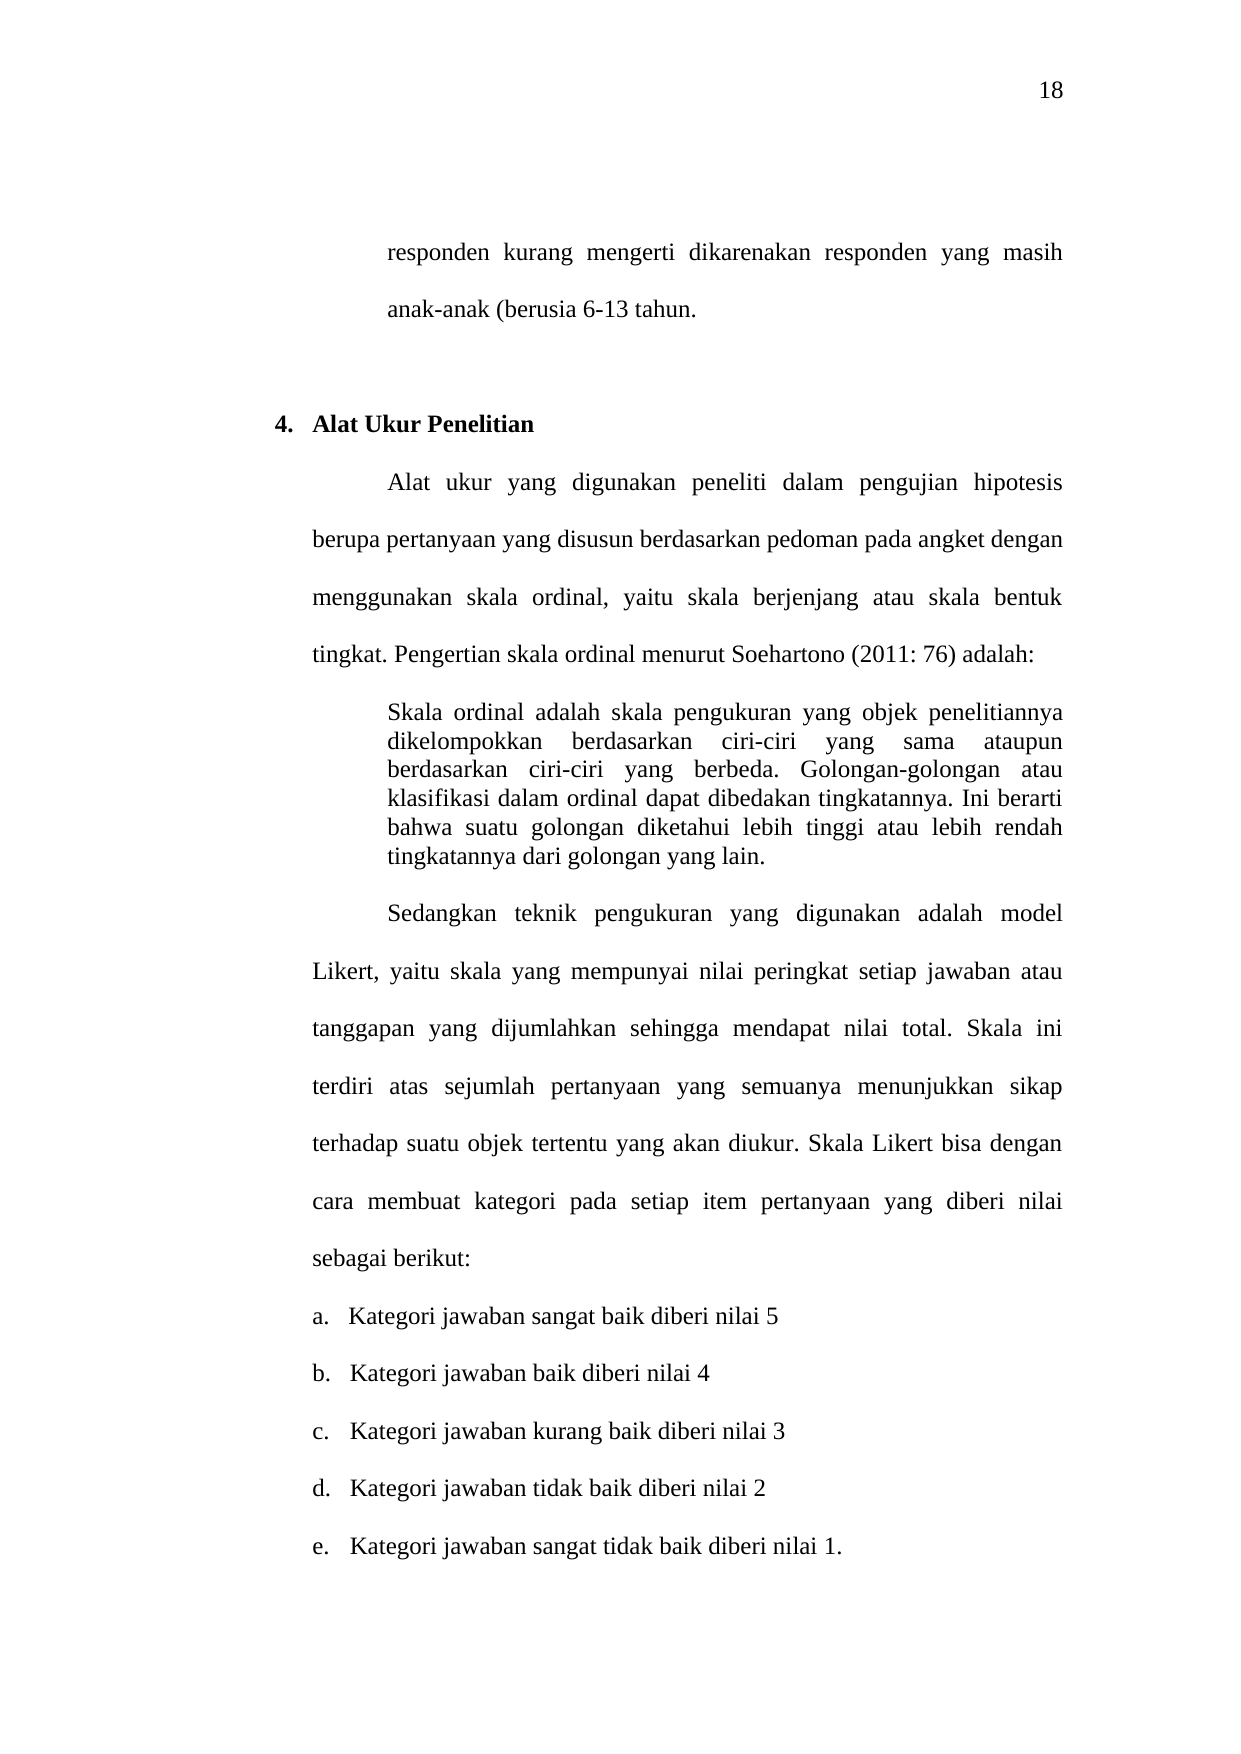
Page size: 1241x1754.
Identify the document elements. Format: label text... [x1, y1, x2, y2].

list Alat Ukur Penelitian [274, 409, 1063, 438]
list Skala ordinal adalah skala pengukuran yang objek penelitiannya dikelompokkan berdasarkan ciri-ciri yang sama ataupun berdasarkan ciri-ciri yang berbeda. Golongan-golongan atau klasifikasi dalam ordinal dapat dibedakan tingkatannya. Ini berarti bahwa suatu golongan diketahui lebih tinggi atau lebih rendah tingkatannya dari golongan yang lain. [387, 697, 1063, 869]
list Kategori jawaban kurang baik diberi nilai 3 [312, 1416, 1063, 1444]
list a. Kategori jawaban sangat baik diberi nilai 5 [312, 1301, 1063, 1329]
list Kategori jawaban baik diberi nilai 4 [312, 1358, 1063, 1387]
list Kategori jawaban tidak baik diberi nilai 2 [312, 1473, 1063, 1502]
list Sedangkan teknik pengukuran yang digunakan adalah model Likert, yaitu skala yang mempunyai nilai peringkat setiap jawaban atau tanggapan yang dijumlahkan sehingga mendapat nilai total. Skala ini terdiri atas sejumlah pertanyaan yang semuanya menunjukkan sikap terhadap suatu objek tertentu yang akan diukur. Skala Likert bisa dengan cara membuat kategori pada setiap item pertanyaan yang diberi nilai sebagai berikut: [312, 898, 1063, 1272]
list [349, 237, 1063, 323]
list Kategori jawaban sangat tidak baik diberi nilai 1. [312, 1531, 1063, 1559]
list Alat ukur yang digunakan peneliti dalam pengujian hipotesis berupa pertanyaan yang disusun berdasarkan pedoman pada angket dengan menggunakan skala ordinal, yaitu skala berjenjang atau skala bentuk tingkat. Pengertian skala ordinal menurut Soehartono (2011: 76) adalah: [312, 467, 1063, 668]
